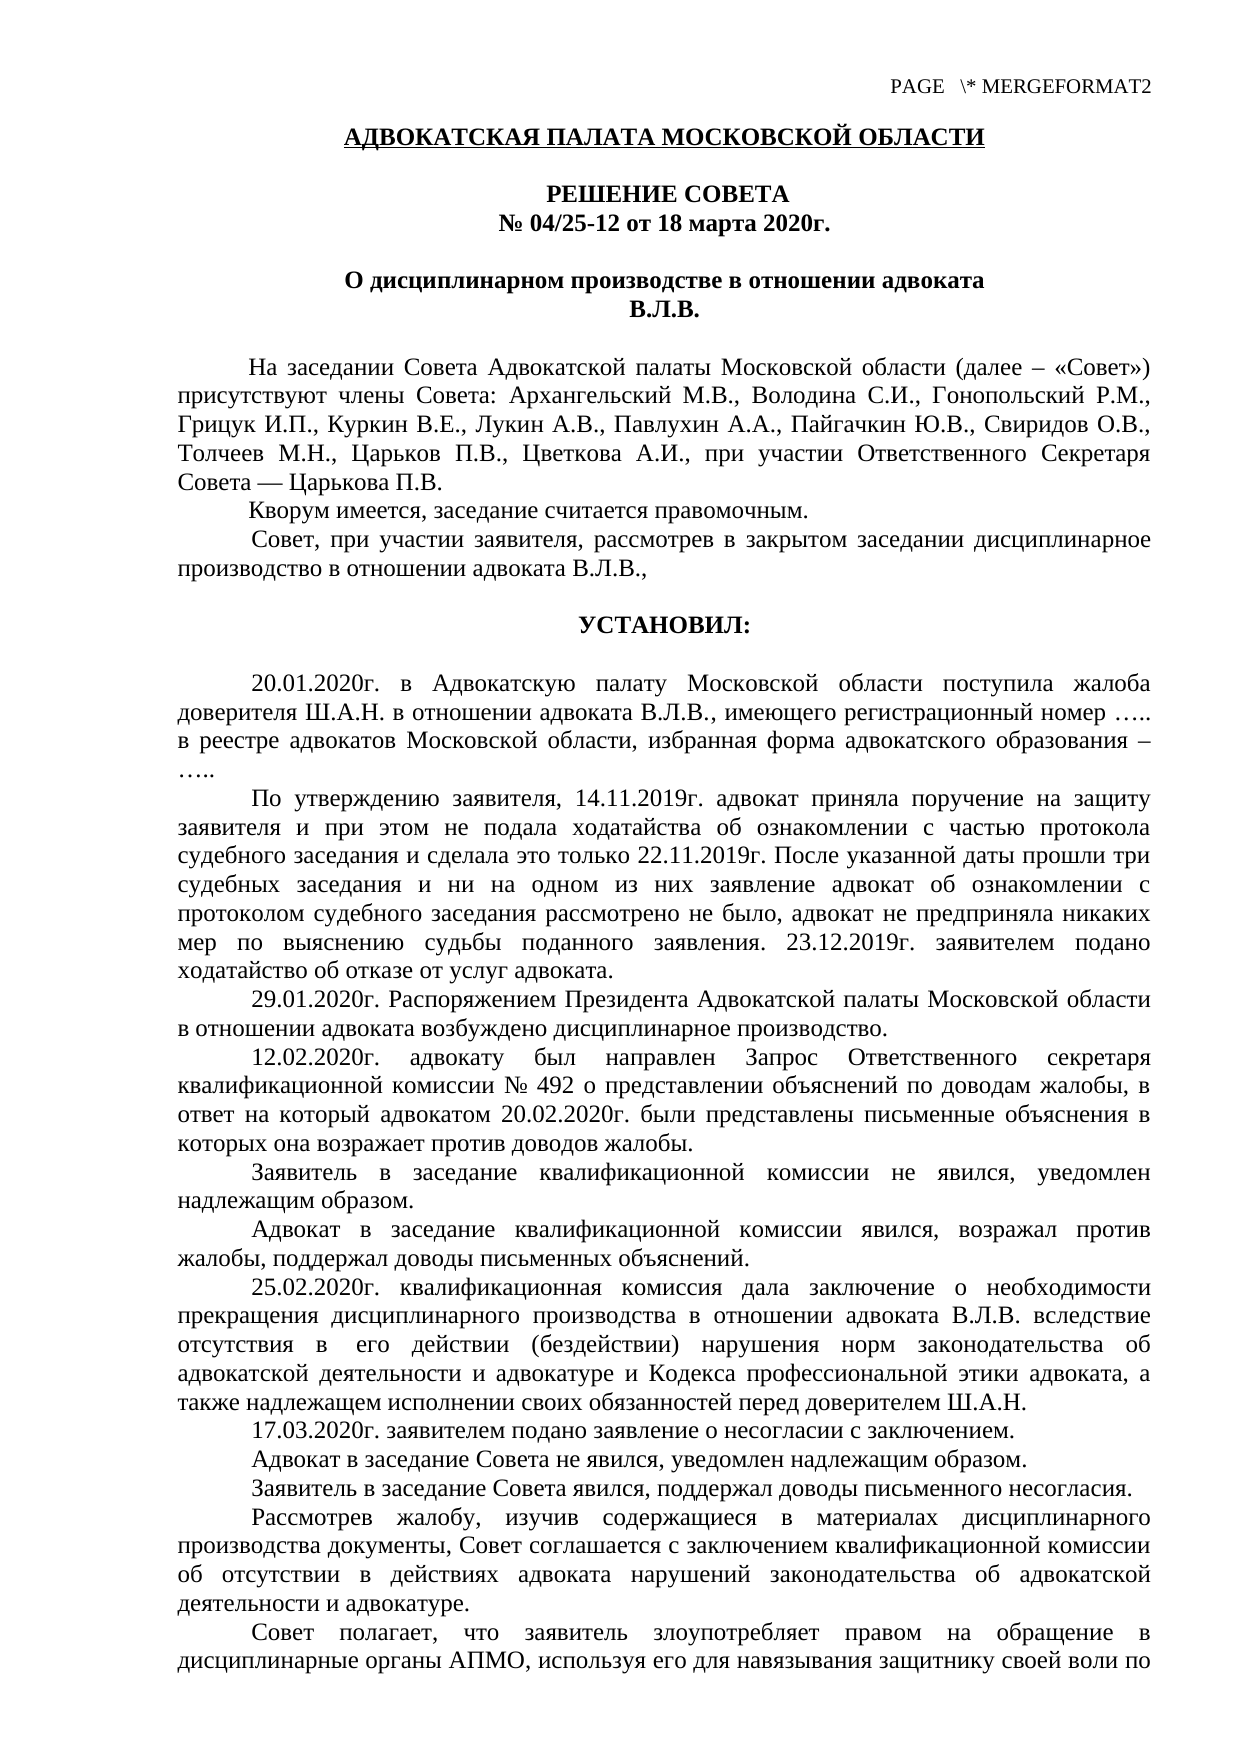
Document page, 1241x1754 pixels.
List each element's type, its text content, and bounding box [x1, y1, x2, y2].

text 12.02.2020г. адвокату был направлен Запрос Ответственного секретаря квалификационной комиссии № 492 о представлении объяснений по доводам жалобы, в ответ на который адвокатом 20.02.2020г. были представлены письменные объяснения в которых она возражает против доводов жалобы. [177, 1042, 1152, 1157]
text По утверждению заявителя, 14.11.2019г. адвокат приняла поручение на защиту заявителя и при этом не подала ходатайства об ознакомлении с частью протокола судебного заседания и сделала это только 22.11.2019г. После указанной даты прошли три судебных заседания и ни на одном из них заявление адвокат об ознакомлении с протоколом судебного заседания рассмотрено не было, адвокат не предприняла никаких мер по выяснению судьбы поданного заявления. 23.12.2019г. заявителем подано ходатайство об отказе от услуг адвоката. [177, 783, 1152, 984]
text 20.01.2020г. в Адвокатскую палату Московской области поступила жалоба доверителя Ш.А.Н. в отношении адвоката В.Л.В., имеющего регистрационный номер ….. в реестре адвокатов Московской области, избранная форма адвокатского образования – ….. [177, 668, 1152, 783]
text Рассмотрев жалобу, изучив содержащиеся в материалах дисциплинарного производства документы, Совет соглашается с заключением квалификационной комиссии об отсутствии в действиях адвоката нарушений законодательства об адвокатской деятельности и адвокатуре. [177, 1502, 1152, 1617]
text Совет, при участии заявителя, рассмотрев в закрытом заседании дисциплинарное производство в отношении адвоката В.Л.В., [177, 524, 1152, 582]
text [177, 1617, 1152, 1674]
text На заседании Совета Адвокатской палаты Московской области (далее – «Совет») присутствуют члены Совета: Архангельский М.В., Володина С.И., Гонопольский Р.М., Грицук И.П., Куркин В.Е., Лукин А.В., Павлухин А.А., Пайгачкин Ю.В., Свиридов О.В., Толчеев М.Н., Царьков П.В., Цветкова А.И., при участии Ответственного Секретаря Совета — Царькова П.В. [177, 352, 1152, 496]
text 29.01.2020г. Распоряжением Президента Адвокатской палаты Московской области в отношении адвоката возбуждено дисциплинарное производство. [177, 984, 1152, 1042]
text В.Л.В. [177, 294, 1152, 323]
text УСТАНОВИЛ: [177, 611, 1152, 639]
text Заявитель в заседание квалификационной комиссии не явился, уведомлен надлежащим образом. [177, 1157, 1152, 1214]
text Решение СОВЕТА [472, 179, 1152, 208]
text Заявитель в заседание Совета явился, поддержал доводы письменного несогласия. [177, 1473, 1152, 1502]
text Адвокат в заседание Совета не явился, уведомлен надлежащим образом. [177, 1444, 1152, 1473]
text № 04/25-12 от 18 марта 2020г. [177, 208, 1152, 237]
text Адвокат в заседание квалификационной комиссии явился, возражал против жалобы, поддержал доводы письменных объяснений. [177, 1214, 1152, 1272]
text О дисциплинарном производстве в отношении адвоката [177, 266, 1152, 294]
text Кворум имеется, заседание считается правомочным. [177, 496, 1152, 524]
text 25.02.2020г. квалификационная комиссия дала заключение о необходимости прекращения дисциплинарного производства в отношении адвоката В.Л.В. вследствие отсутствия в его действии (бездействии) нарушения норм законодательства об адвокатской деятельности и адвокатуре и Кодекса профессиональной этики адвоката, а также надлежащем исполнении своих обязанностей перед доверителем Ш.А.Н. [177, 1272, 1152, 1416]
text адвокатская палата московской области [177, 122, 1152, 151]
text 17.03.2020г. заявителем подано заявление о несогласии с заключением. [177, 1416, 1152, 1444]
